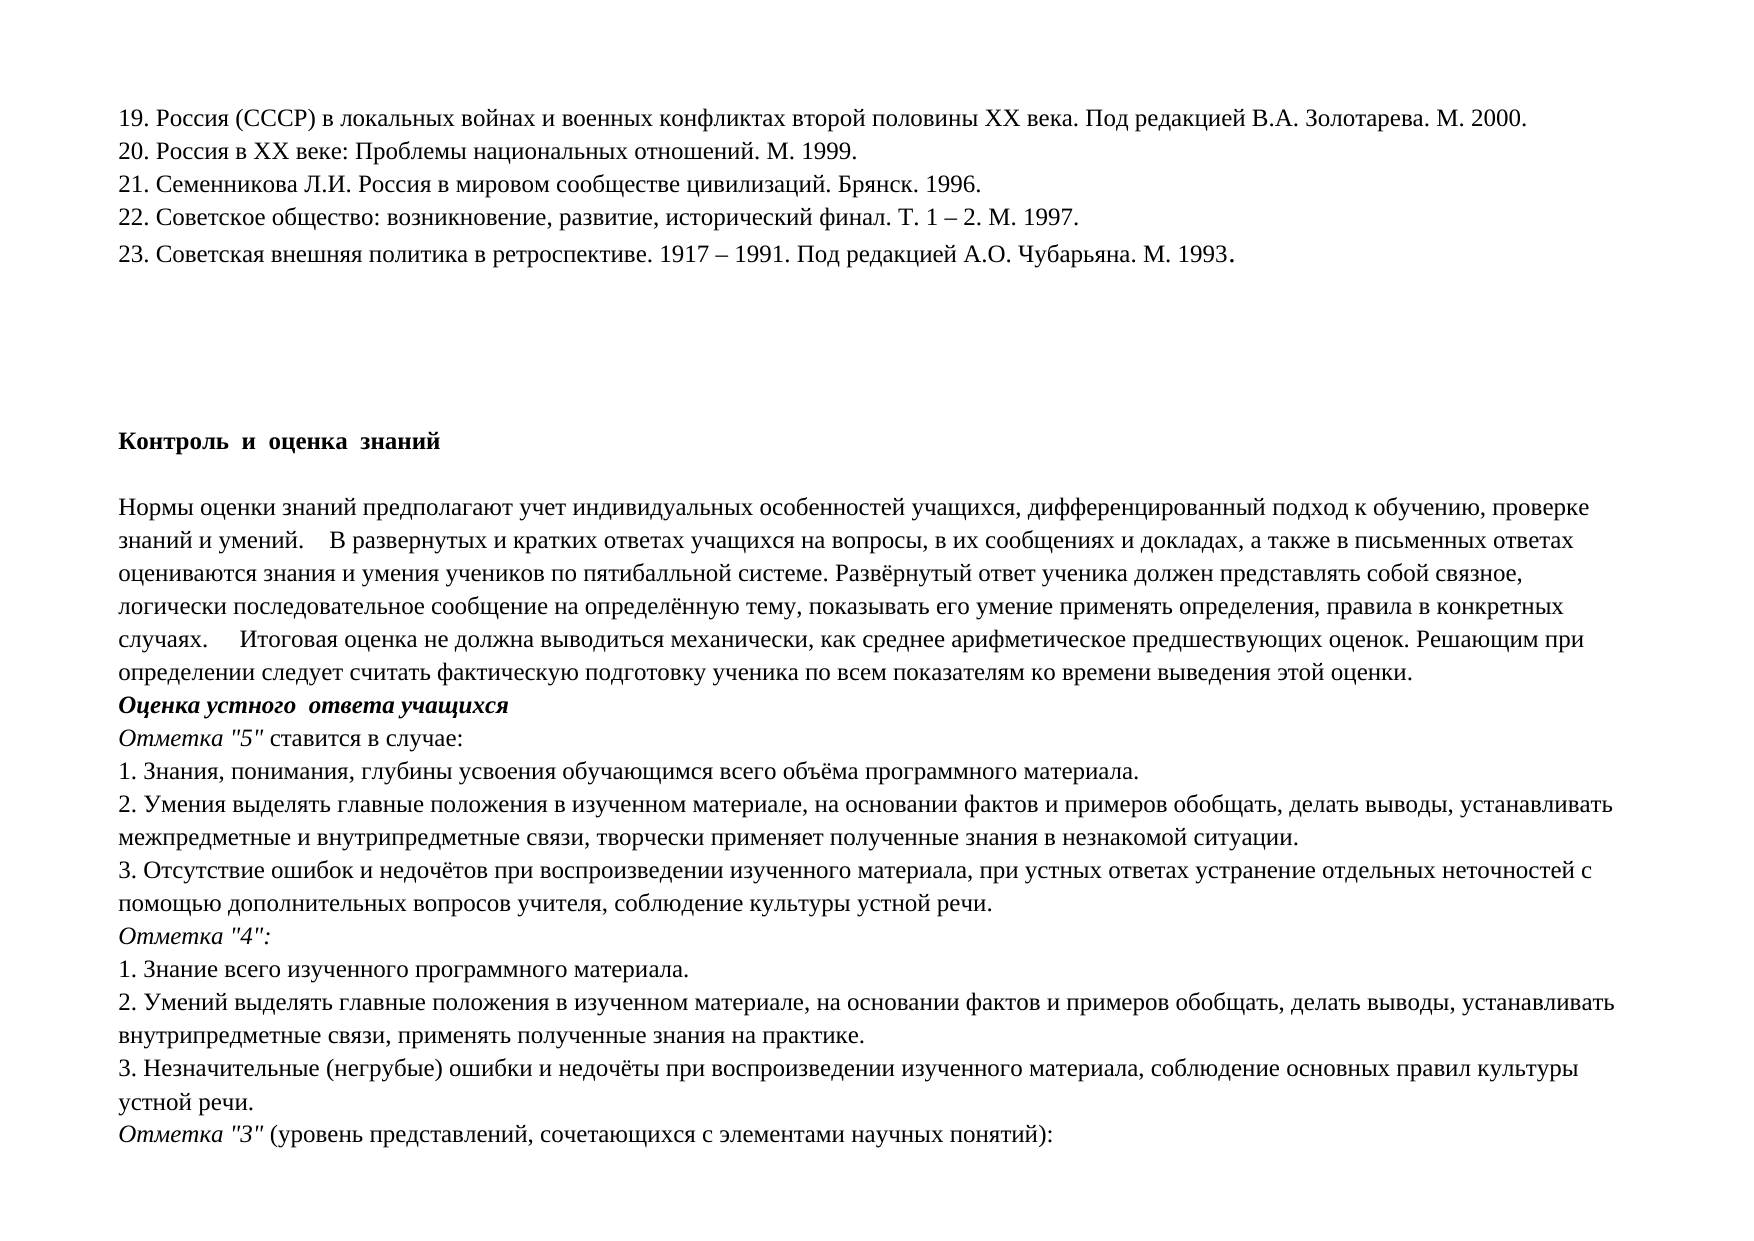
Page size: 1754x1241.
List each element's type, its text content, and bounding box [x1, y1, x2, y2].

text 21. Семенникова Л.И. Россия в мировом сообществе цивилизаций. Брянск. 1996. [118, 169, 1636, 198]
text 19. Россия (СССР) в локальных войнах и военных конфликтах второй половины ХХ века. Под редакцией В.А. Золотарева. M. 2000. [118, 103, 1636, 132]
text 22. Советское общество: возникновение, развитие, исторический финал. Т. 1 – 2. M. 1997. [118, 202, 1636, 231]
text Контроль и оценка знаний [118, 426, 1636, 455]
text 20. Россия в ХХ веке: Проблемы национальных отношений. M. 1999. [118, 136, 1636, 165]
text 23. Советская внешняя политика в ретроспективе. 1917 – 1991. Под редакцией А.О. Чубарьяна. M. 1993. [118, 236, 1636, 269]
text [118, 723, 1636, 1148]
text Нормы оценки знаний предполагают учет индивидуальных особенностей учащихся, дифференцированный подход к обучению, проверке знаний и умений. В развернутых и кратких ответах учащихся на вопросы, в их сообщениях и докладах, а также в письменных ответах оцениваются знания и умения учеников по пятибалльной системе. Развёрнутый ответ ученика должен представлять собой связное, логически последовательное сообщение на определённую тему, показывать его умение применять определения, правила в конкретных случаях. Итоговая оценка не должна выводиться механически, как среднее арифметическое предшествующих оценок. Решающим при определении следует считать фактическую подготовку ученика по всем показателям ко времени выведения этой оценки. [118, 492, 1636, 686]
text Оценка устного ответа учащихся [118, 690, 1636, 719]
